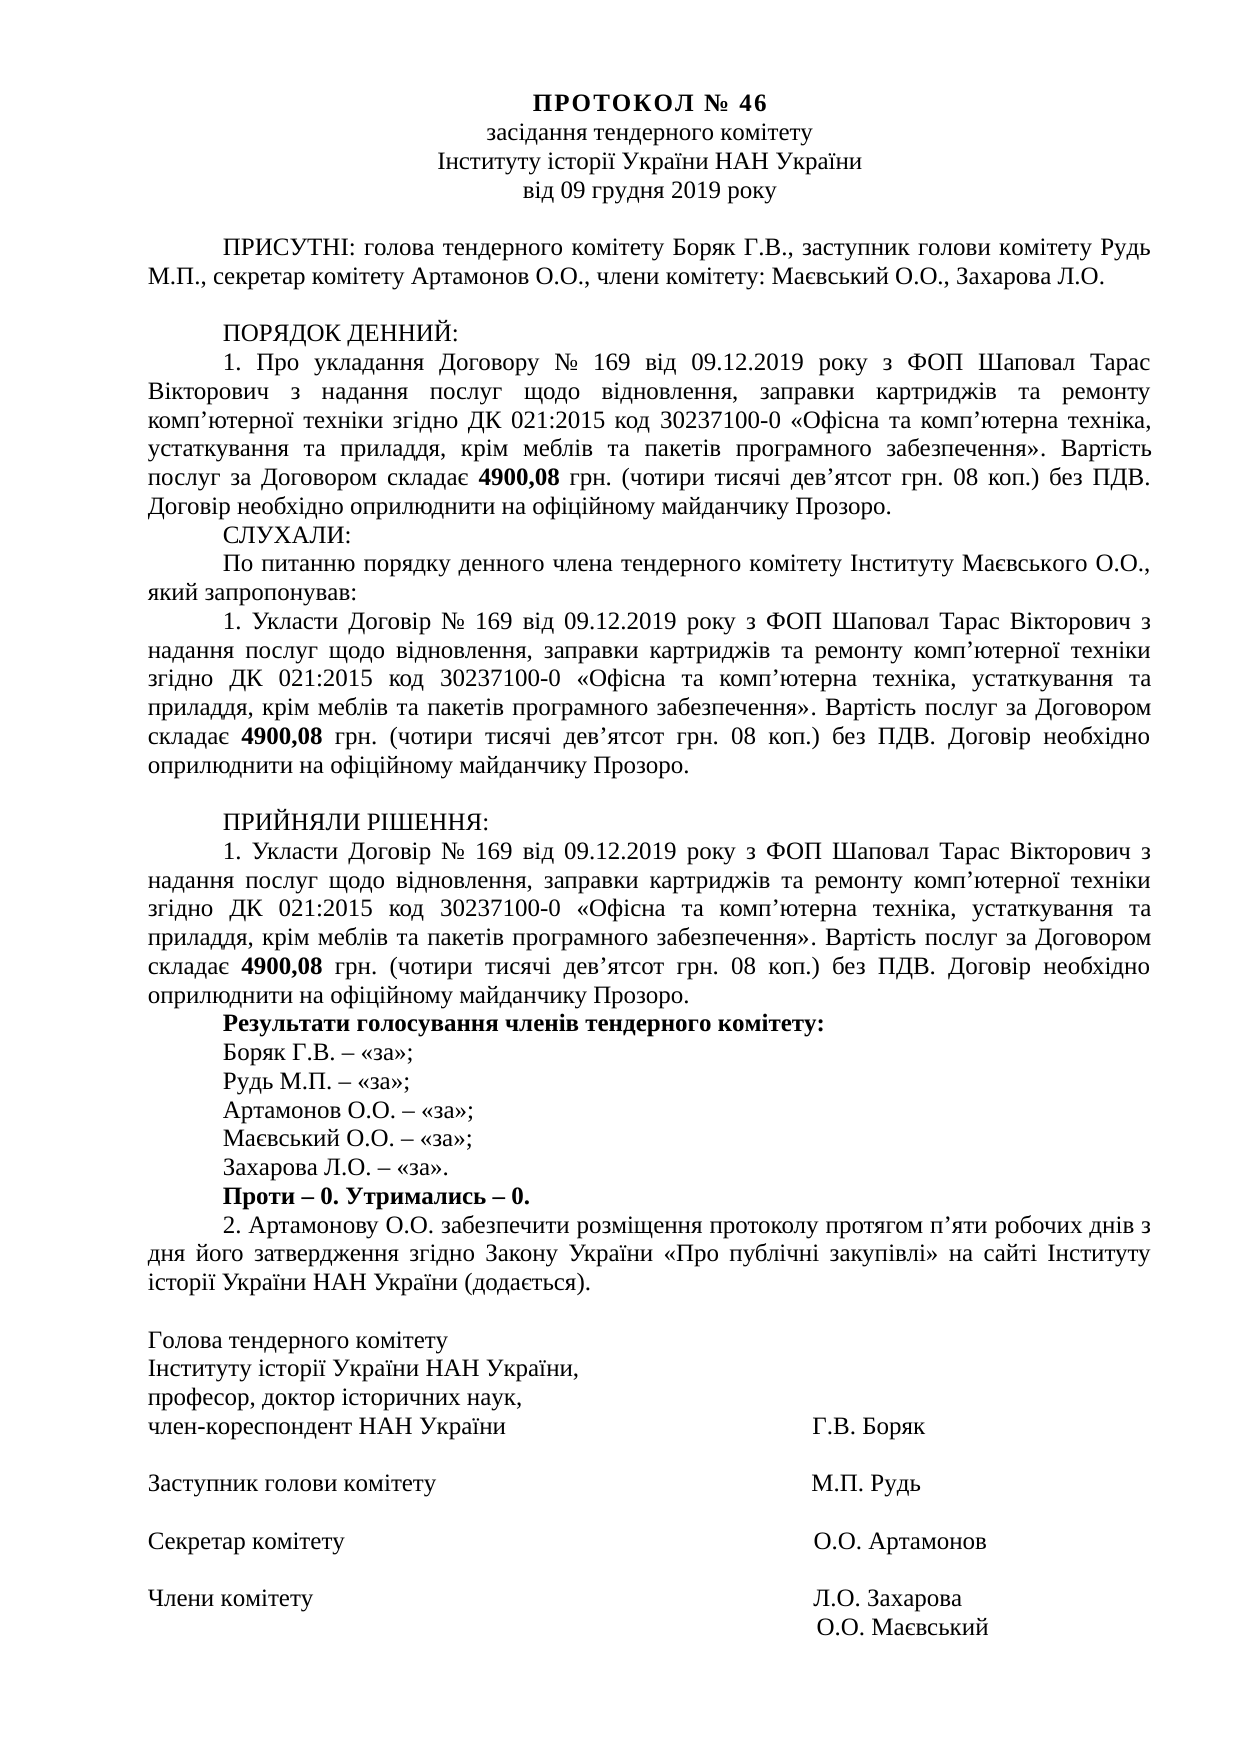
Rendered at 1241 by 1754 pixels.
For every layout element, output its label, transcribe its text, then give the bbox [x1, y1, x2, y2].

text Артамонов О.О. – «за»; [148, 1095, 1152, 1123]
text ПРИЙНЯЛИ РІШЕННЯ: [148, 807, 1152, 836]
subtitle 1. Про укладання Договору № 169 від 09.12.2019 року з ФОП Шаповал Тарас Вікторович з надання послуг щодо відновлення, заправки картриджів та ремонту комп’ютерної техніки згідно ДК 021:2015 код 30237100-0 «Офісна та комп’ютерна техніка, устаткування та приладдя, крім меблів та пакетів програмного забезпечення». Вартість послуг за Договором складає 4900,08 грн. (чотири тисячі дев’ятсот грн. 08 коп.) без ПДВ. Договір необхідно оприлюднити на офіційному майданчику Прозоро. [148, 347, 1152, 520]
text Члени комітету Л.О. Захарова [148, 1583, 1152, 1612]
subtitle 1. Укласти Договір № 169 від 09.12.2019 року з ФОП Шаповал Тарас Вікторович з надання послуг щодо відновлення, заправки картриджів та ремонту комп’ютерної техніки згідно ДК 021:2015 код 30237100-0 «Офісна та комп’ютерна техніка, устаткування та приладдя, крім меблів та пакетів програмного забезпечення». Вартість послуг за Договором складає 4900,08 грн. (чотири тисячі дев’ятсот грн. 08 коп.) без ПДВ. Договір необхідно оприлюднити на офіційному майданчику Прозоро. [148, 836, 1152, 1008]
text Проти – 0. Утримались – 0. [148, 1181, 1152, 1210]
text професор, доктор історичних наук, [148, 1382, 1152, 1411]
text ПРИСУТНІ: голова тендерного комітету Боряк Г.В., заступник голови комітету Рудь М.П., секретар комітету Артамонов О.О., члени комітету: Маєвський О.О., Захарова Л.О. [148, 232, 1152, 290]
text ПРОТОКОЛ № 46 [148, 88, 1152, 117]
text засідання тендерного комітету [148, 117, 1152, 146]
text Голова тендерного комітету [148, 1325, 1152, 1353]
text Інституту історії України НАН України, [148, 1353, 1152, 1382]
subtitle 1. Укласти Договір № 169 від 09.12.2019 року з ФОП Шаповал Тарас Вікторович з надання послуг щодо відновлення, заправки картриджів та ремонту комп’ютерної техніки згідно ДК 021:2015 код 30237100-0 «Офісна та комп’ютерна техніка, устаткування та приладдя, крім меблів та пакетів програмного забезпечення». Вартість послуг за Договором складає 4900,08 грн. (чотири тисячі дев’ятсот грн. 08 коп.) без ПДВ. Договір необхідно оприлюднити на офіційному майданчику Прозоро. [148, 606, 1152, 778]
text Інституту історії України НАН України [148, 146, 1152, 175]
text від 09 грудня 2019 року [148, 175, 1152, 203]
text По питанню порядку денного члена тендерного комітету Інституту Маєвського О.О., який запропонував: [148, 548, 1152, 606]
subtitle СЛУХАЛИ: [148, 520, 1152, 548]
text Маєвський О.О. – «за»; [148, 1123, 1152, 1152]
text Рудь М.П. – «за»; [148, 1066, 1152, 1095]
text ПОРЯДОК ДЕННИЙ: [148, 318, 1152, 347]
text Боряк Г.В. – «за»; [148, 1037, 1152, 1066]
text Заступник голови комітету М.П. Рудь [148, 1468, 1152, 1497]
text член-кореспондент НАН України Г.В. Боряк [148, 1411, 1152, 1440]
text Секретар комітету О.О. Артамонов [148, 1526, 1152, 1555]
text Результати голосування членів тендерного комітету: [148, 1008, 1152, 1037]
text О.О. Маєвський [148, 1612, 1152, 1641]
text Захарова Л.О. – «за». [148, 1152, 1152, 1181]
subtitle 2. Артамонову О.О. забезпечити розміщення протоколу протягом п’яти робочих днів з дня його затвердження згідно Закону України «Про публічні закупівлі» на сайті Інституту історії України НАН України (додається). [148, 1210, 1152, 1296]
